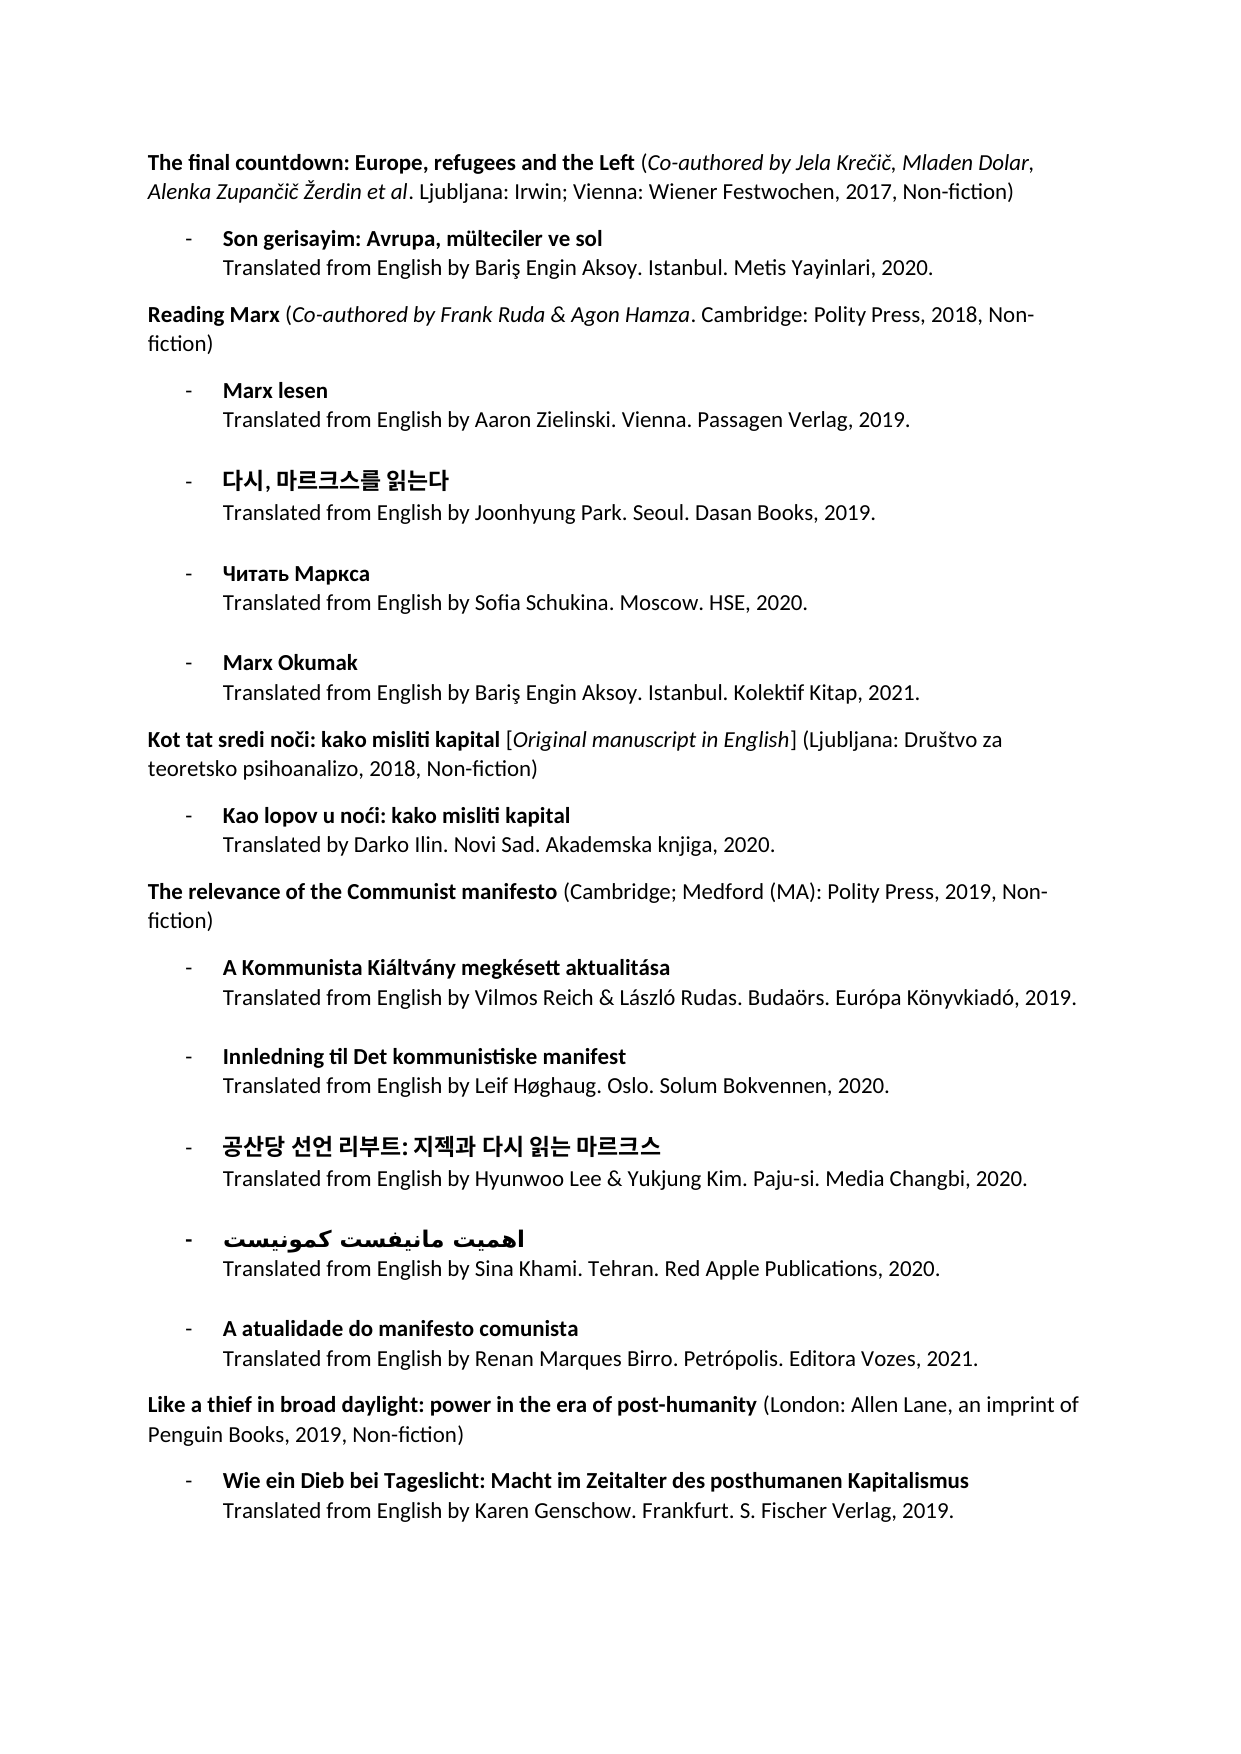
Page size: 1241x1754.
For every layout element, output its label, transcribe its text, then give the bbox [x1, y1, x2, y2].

list 다시, 마르크스를 읽는다 Translated from English by Joonhyung Park. Seoul. Dasan Books, 2019. [185, 465, 1093, 556]
list A atualidade do manifesto comunista Translated from English by Renan Marques Birro. Petrópolis. Editora Vozes, 2021. [185, 1314, 1093, 1372]
list Читать Маркса Translated from English by Sofia Schukina. Moscow. HSE, 2020. [185, 559, 1093, 646]
text Reading Marx (Co-authored by Frank Ruda & Agon Hamza. Cambridge: Polity Press, 2018, Non-fiction) [148, 300, 1093, 357]
list Kao lopov u noći: kako misliti kapital Translated by Darko Ilin. Novi Sad. Akademska knjiga, 2020. [185, 801, 1093, 858]
list Son gerisayim: Avrupa, mülteciler ve sol Translated from English by Bariş Engin Aksoy. Istanbul. Metis Yayinlari, 2020. [185, 224, 1093, 281]
list Innledning til Det kommunistiske manifest Translated from English by Leif Høghaug. Oslo. Solum Bokvennen, 2020. [185, 1042, 1093, 1129]
list اهمیت مانیفست کمونیست Translated from English by Sina Khami. Tehran. Red Apple Publications, 2020. [185, 1225, 1093, 1312]
list A Kommunista Kiáltvány megkésett aktualitása Translated from English by Vilmos Reich & László Rudas. Budaörs. Európa Könyvkiadó, 2019. [185, 953, 1093, 1040]
text Like a thief in broad daylight: power in the era of post-humanity (London: Allen Lane, an imprint of Penguin Books, 2019, Non-fiction) [148, 1390, 1093, 1448]
list Marx lesen Translated from English by Aaron Zielinski. Vienna. Passagen Verlag, 2019. [185, 376, 1093, 463]
list Wie ein Dieb bei Tageslicht: Macht im Zeitalter des posthumanen Kapitalismus Translated from English by Karen Genschow. Frankfurt. S. Fischer Verlag, 2019. [185, 1466, 1093, 1553]
list Marx Okumak Translated from English by Bariş Engin Aksoy. Istanbul. Kolektif Kitap, 2021. [185, 648, 1093, 706]
text Kot tat sredi noči: kako misliti kapital [Original manuscript in English] (Ljubljana: Društvo za teoretsko psihoanalizo, 2018, Non-fiction) [148, 725, 1093, 782]
text The relevance of the Communist manifesto (Cambridge; Medford (MA): Polity Press, 2019, Non-fiction) [148, 877, 1093, 934]
text The final countdown: Europe, refugees and the Left (Co-authored by Jela Krečič, Mladen Dolar, Alenka Zupančič Žerdin et al. Ljubljana: Irwin; Vienna: Wiener Festwochen, 2017, Non-fiction) [148, 148, 1093, 205]
list 공산당 선언 리부트: 지젝과 다시 읽는 마르크스 Translated from English by Hyunwoo Lee & Yukjung Kim. Paju-si. Media Changbi, 2020. [185, 1131, 1093, 1223]
